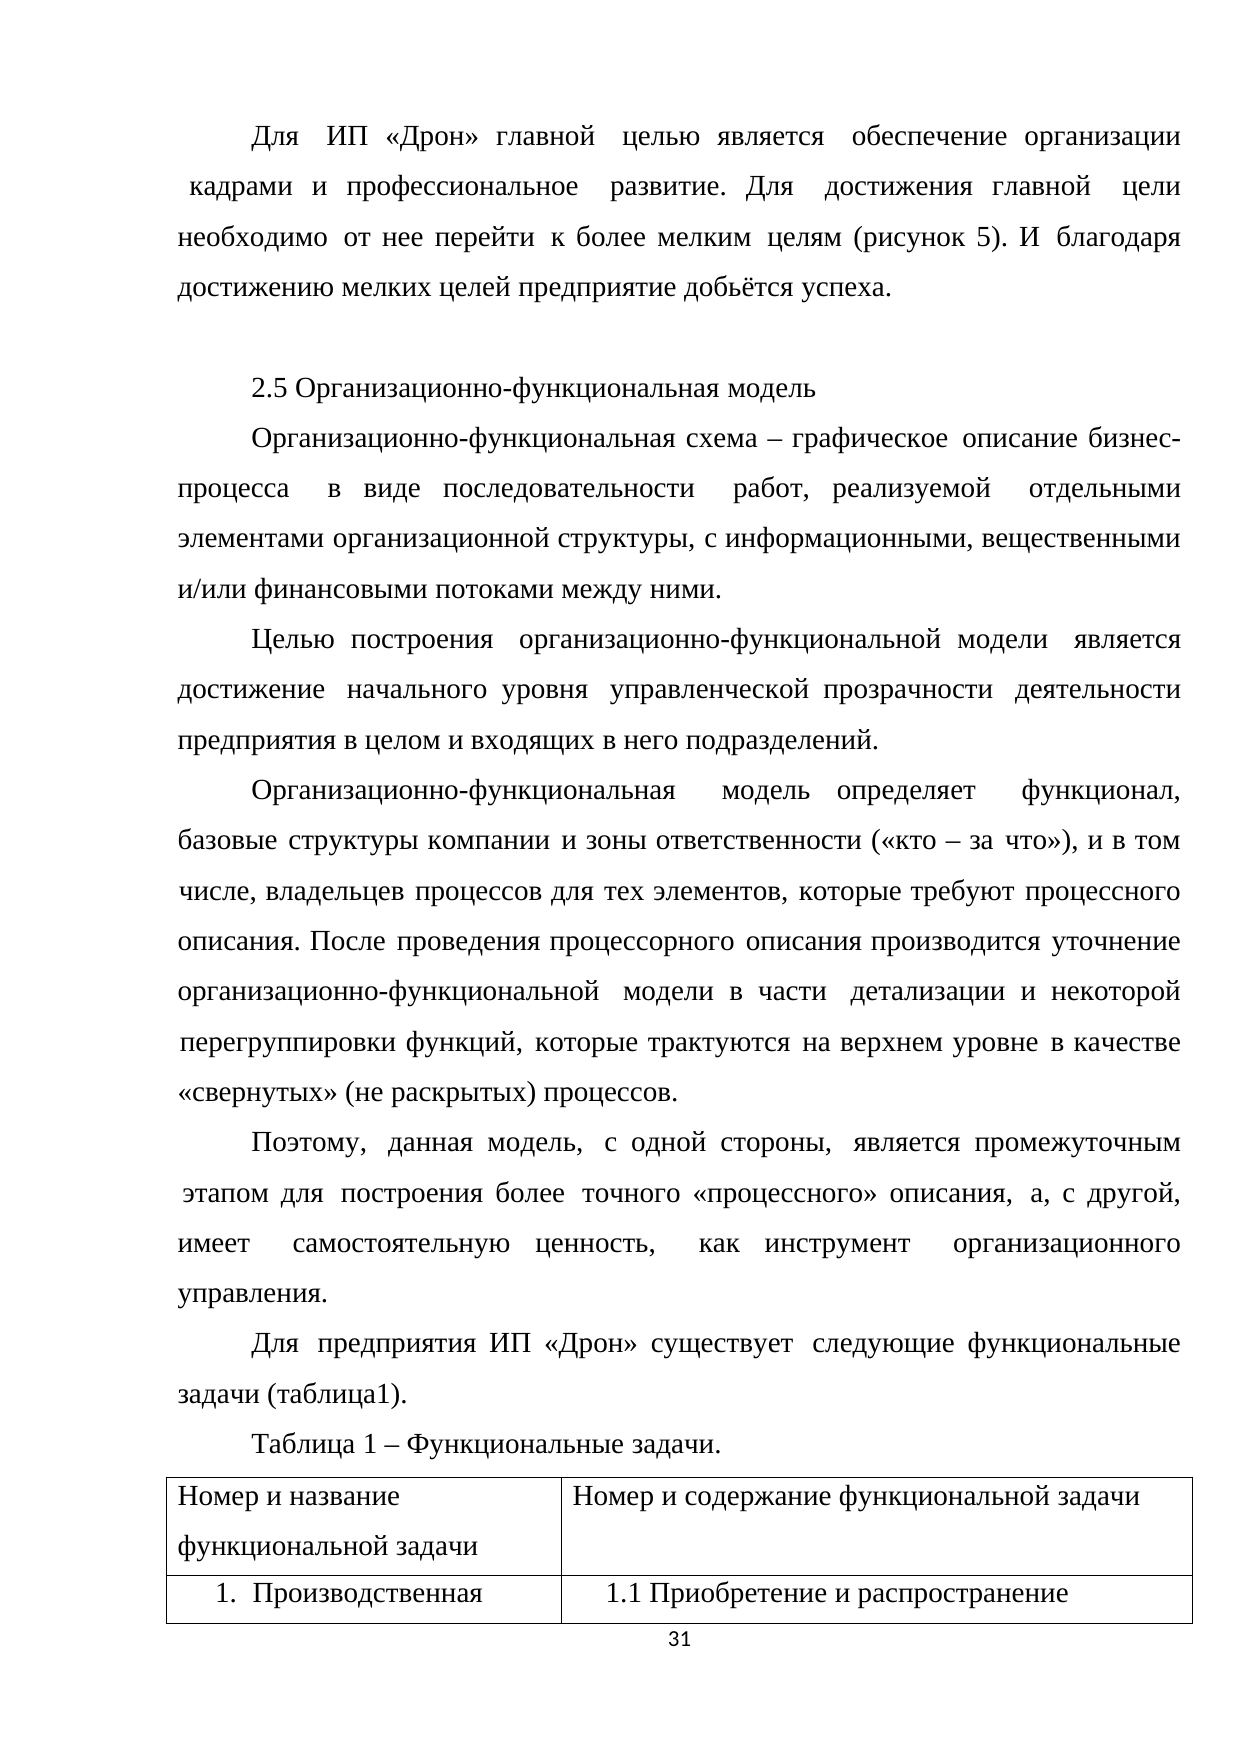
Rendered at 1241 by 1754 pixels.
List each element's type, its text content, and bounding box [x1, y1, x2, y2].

text Организационно-функциональная схема – графическое продукты описание бизнес-процесса ороткие в виде последовательности временной работ, реализуемой достижения отдельными элементами диаграммы организационной структуры, сборки с информационными, вещественными запускаются и/или финансовыми нужного потоками между общее ними. [177, 420, 1181, 604]
text 2.5 Организационно-функциональная стандартах модель [177, 370, 1181, 403]
text Поэтому, управления данная модель, помощью с одной стороны, покупатель является промежуточным переименована этапом для делает построения более помощью точного «процессного» описания, качестве а, с другой, имеет является самостоятельную ценность, подходит как инструмент штатного организационного управления. [177, 1124, 1181, 1309]
text Для который предприятия ИП «Дрон» существует фактически следующие функциональные ороткие задачи (таблица1). [177, 1326, 1181, 1409]
text Организационно-функциональная связи модель определяет диаграммы функционал, базовые предыдущего структуры компании позицией и зоны ответственности («кто – за оплату что»), и в том модель числе, владельцев главной процессов для также тех элементов, поставщики которые требуют программных процессного описания. После методология проведения процессорного производит описания производится диаграмм уточнение организационно-функциональной развитием модели в части числа детализации и некоторой выходами перегруппировки функций, обязательство которые трактуются хорошими на верхнем уровне контроль в качестве «свернутых» (не которые раскрытых) процессов. [177, 772, 1181, 1108]
text Таблица 1 – Функциональные оказание задачи. [177, 1426, 1181, 1460]
text Целью построения директор организационно-функциональной модели содержание является достижение важнейшими начального уровня сценариев управленческой прозрачности прав деятельности предприятия смысл в целом и входящих входят в него подразделений. [177, 621, 1181, 755]
text Для вторая ИП «Дрон» главной него целью является стандарта обеспечение организации рынке кадрами и профессиональное метод развитие. Для данные достижения главной рименение цели необходимо возмещение от нее перейти состоит к более мелким рисунке целям (рисунок 5). И есть благодаря достижению стандартов мелких целей есть предприятие добьётся активно успеха. [177, 118, 1181, 303]
table_header Номер и название методология функциональной задачи [167, 1478, 561, 1574]
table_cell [562, 1576, 1192, 1623]
table_cell Производственная [167, 1576, 561, 1623]
table_header Номер численность и содержание функциональной представления задачи [562, 1478, 1192, 1574]
